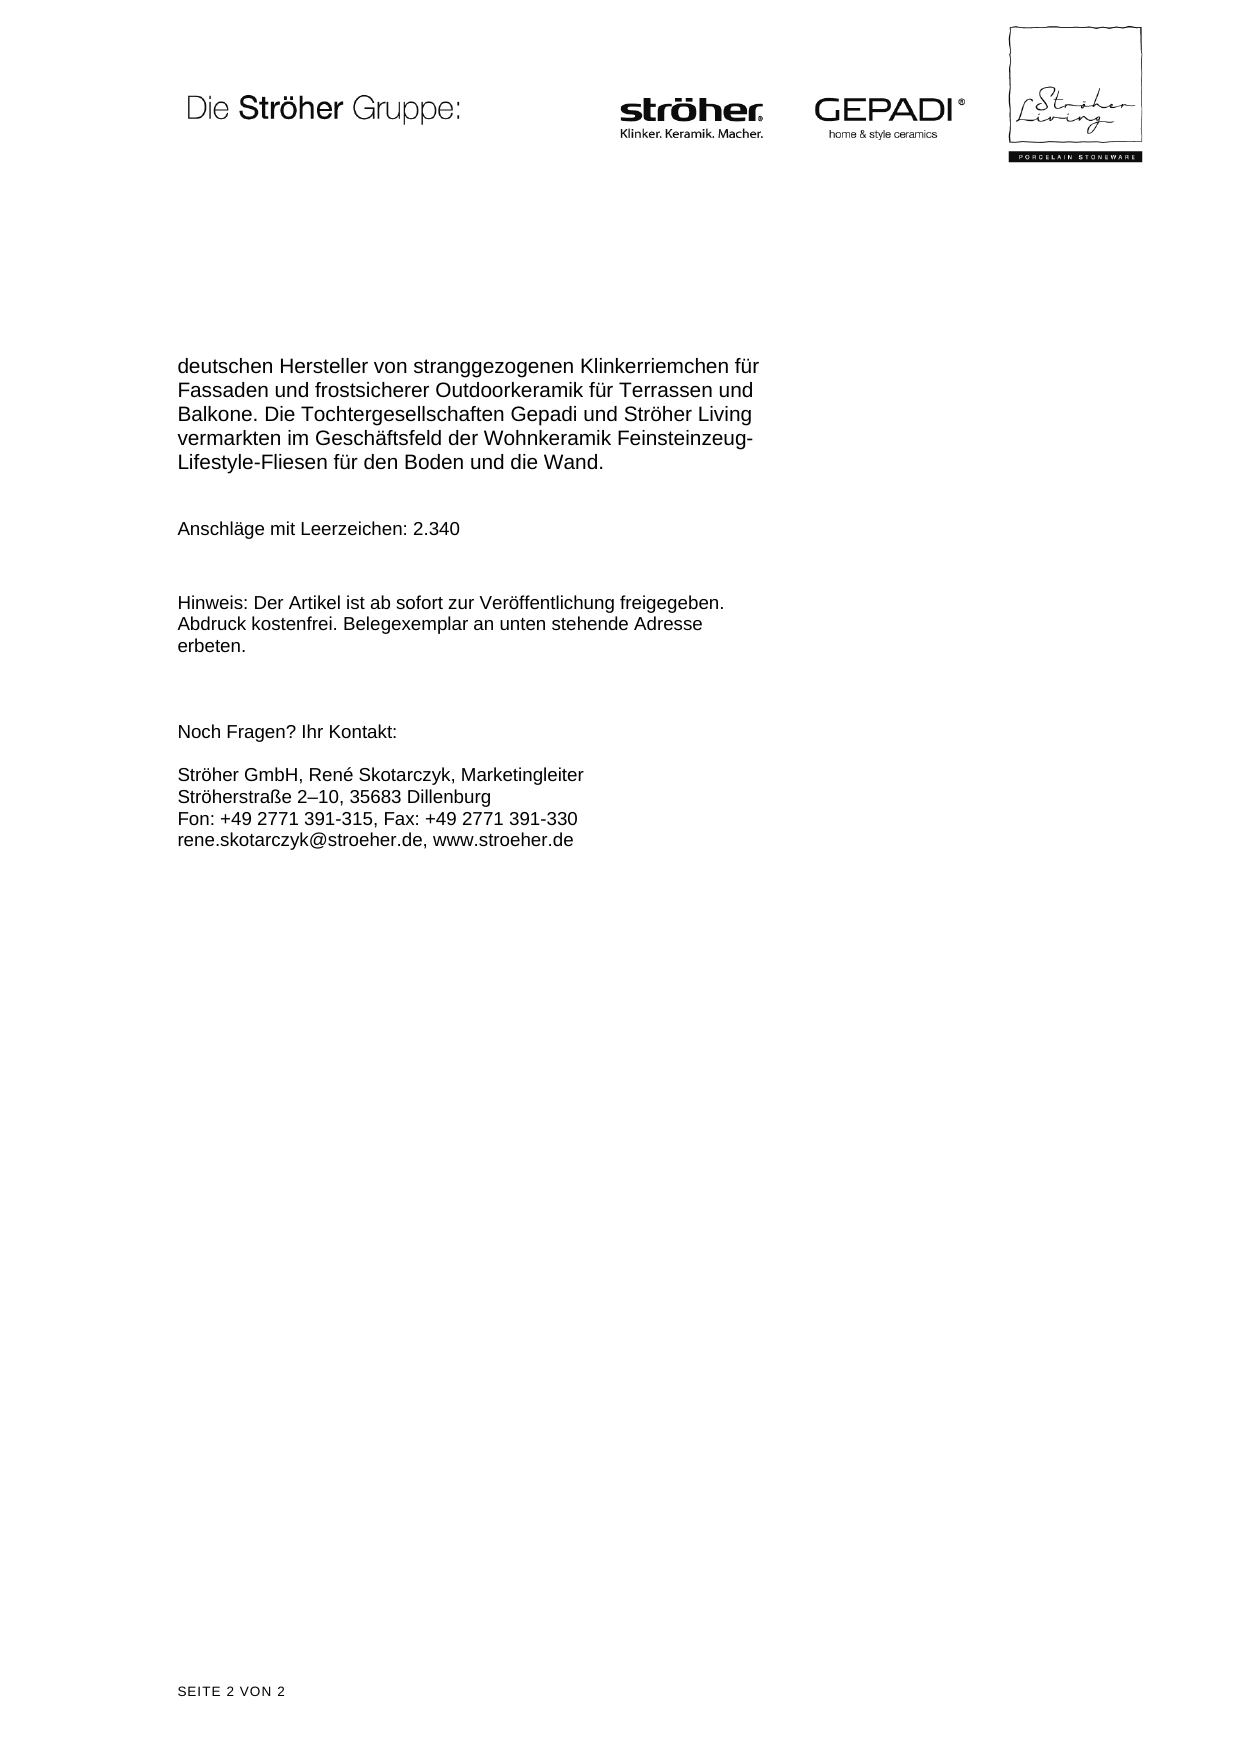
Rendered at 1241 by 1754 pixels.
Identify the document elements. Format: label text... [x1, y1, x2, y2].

text Ströher GmbH, René Skotarczyk, Marketingleiter [177, 764, 768, 786]
text Anschläge mit Leerzeichen: 2.340 [177, 517, 768, 570]
text Ströherstraße 2–10, 35683 Dillenburg [177, 786, 768, 807]
picture [172, 0, 469, 195]
picture [603, 0, 1218, 197]
text Hinweis: Der Artikel ist ab sofort zur Veröffentlichung freigegeben. Abdruck kostenfrei. Belegexemplar an unten stehende Adresse erbeten. [177, 592, 768, 656]
text Noch Fragen? Ihr Kontakt: [177, 721, 768, 743]
text Fon: +49 2771 391-315, Fax: +49 2771 391-330 rene.skotarczyk@stroeher.de, www.stroeher.de [177, 807, 768, 850]
